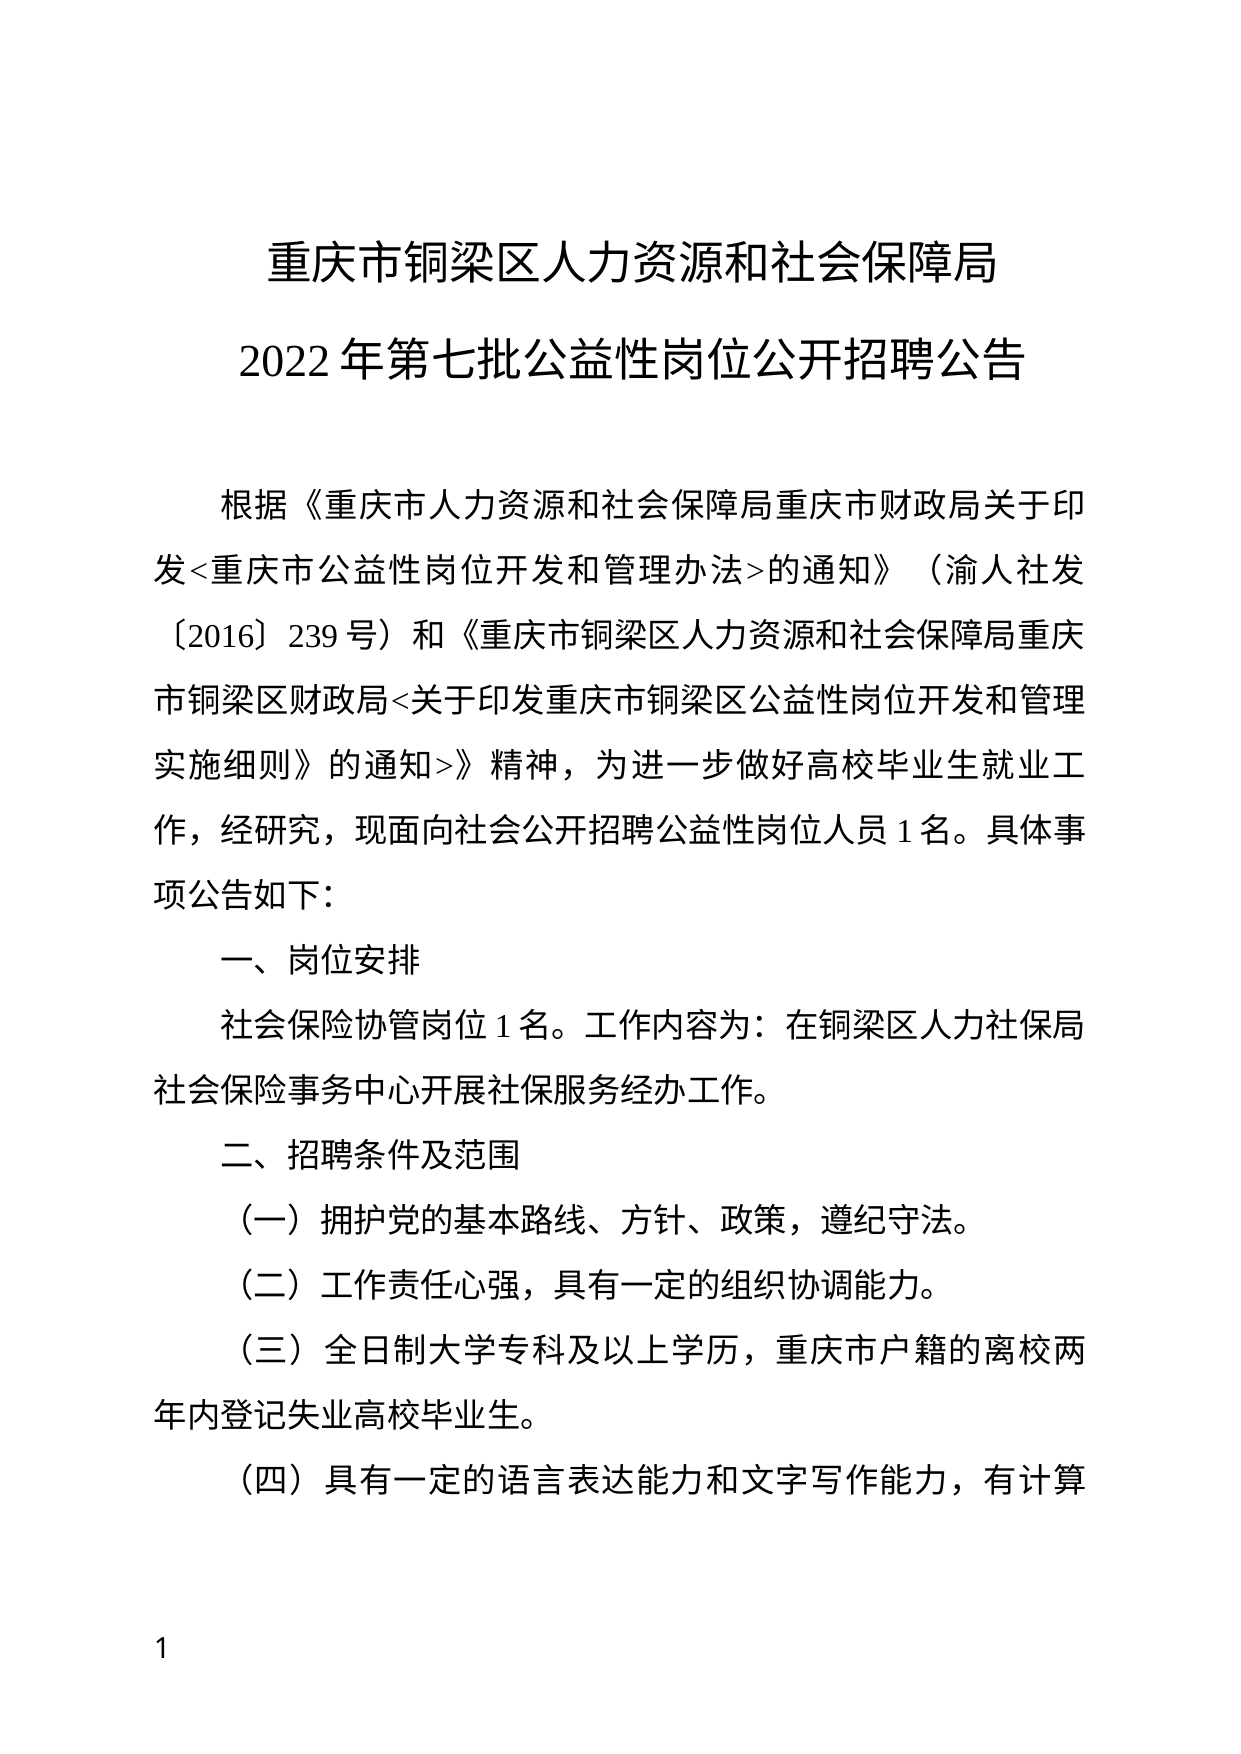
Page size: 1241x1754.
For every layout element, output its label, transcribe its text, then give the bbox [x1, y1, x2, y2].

text 二、招聘条件及范围 [153, 1121, 1087, 1186]
text 2022年第七批公益性岗位公开招聘公告 [153, 308, 1087, 406]
text （二）工作责任心强，具有一定的组织协调能力。 [153, 1251, 1087, 1316]
text （三）全日制大学专科及以上学历，重庆市户籍的离校两年内登记失业高校毕业生。 [153, 1316, 1087, 1446]
text 重庆市铜梁区人力资源和社会保障局 [153, 211, 1087, 308]
text 社会保险协管岗位1名。工作内容为：在铜梁区人力社保局社会保险事务中心开展社保服务经办工作。 [153, 991, 1087, 1121]
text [153, 1446, 1087, 1511]
text 根据《重庆市人力资源和社会保障局重庆市财政局关于印发<重庆市公益性岗位开发和管理办法>的通知》（渝人社发〔2016〕239号）和《重庆市铜梁区人力资源和社会保障局重庆市铜梁区财政局<关于印发重庆市铜梁区公益性岗位开发和管理实施细则》的通知>》精神，为进一步做好高校毕业生就业工作，经研究，现面向社会公开招聘公益性岗位人员1名。具体事项公告如下： [153, 471, 1087, 926]
text 一、岗位安排 [153, 926, 1087, 991]
text （一）拥护党的基本路线、方针、政策，遵纪守法。 [153, 1186, 1087, 1251]
